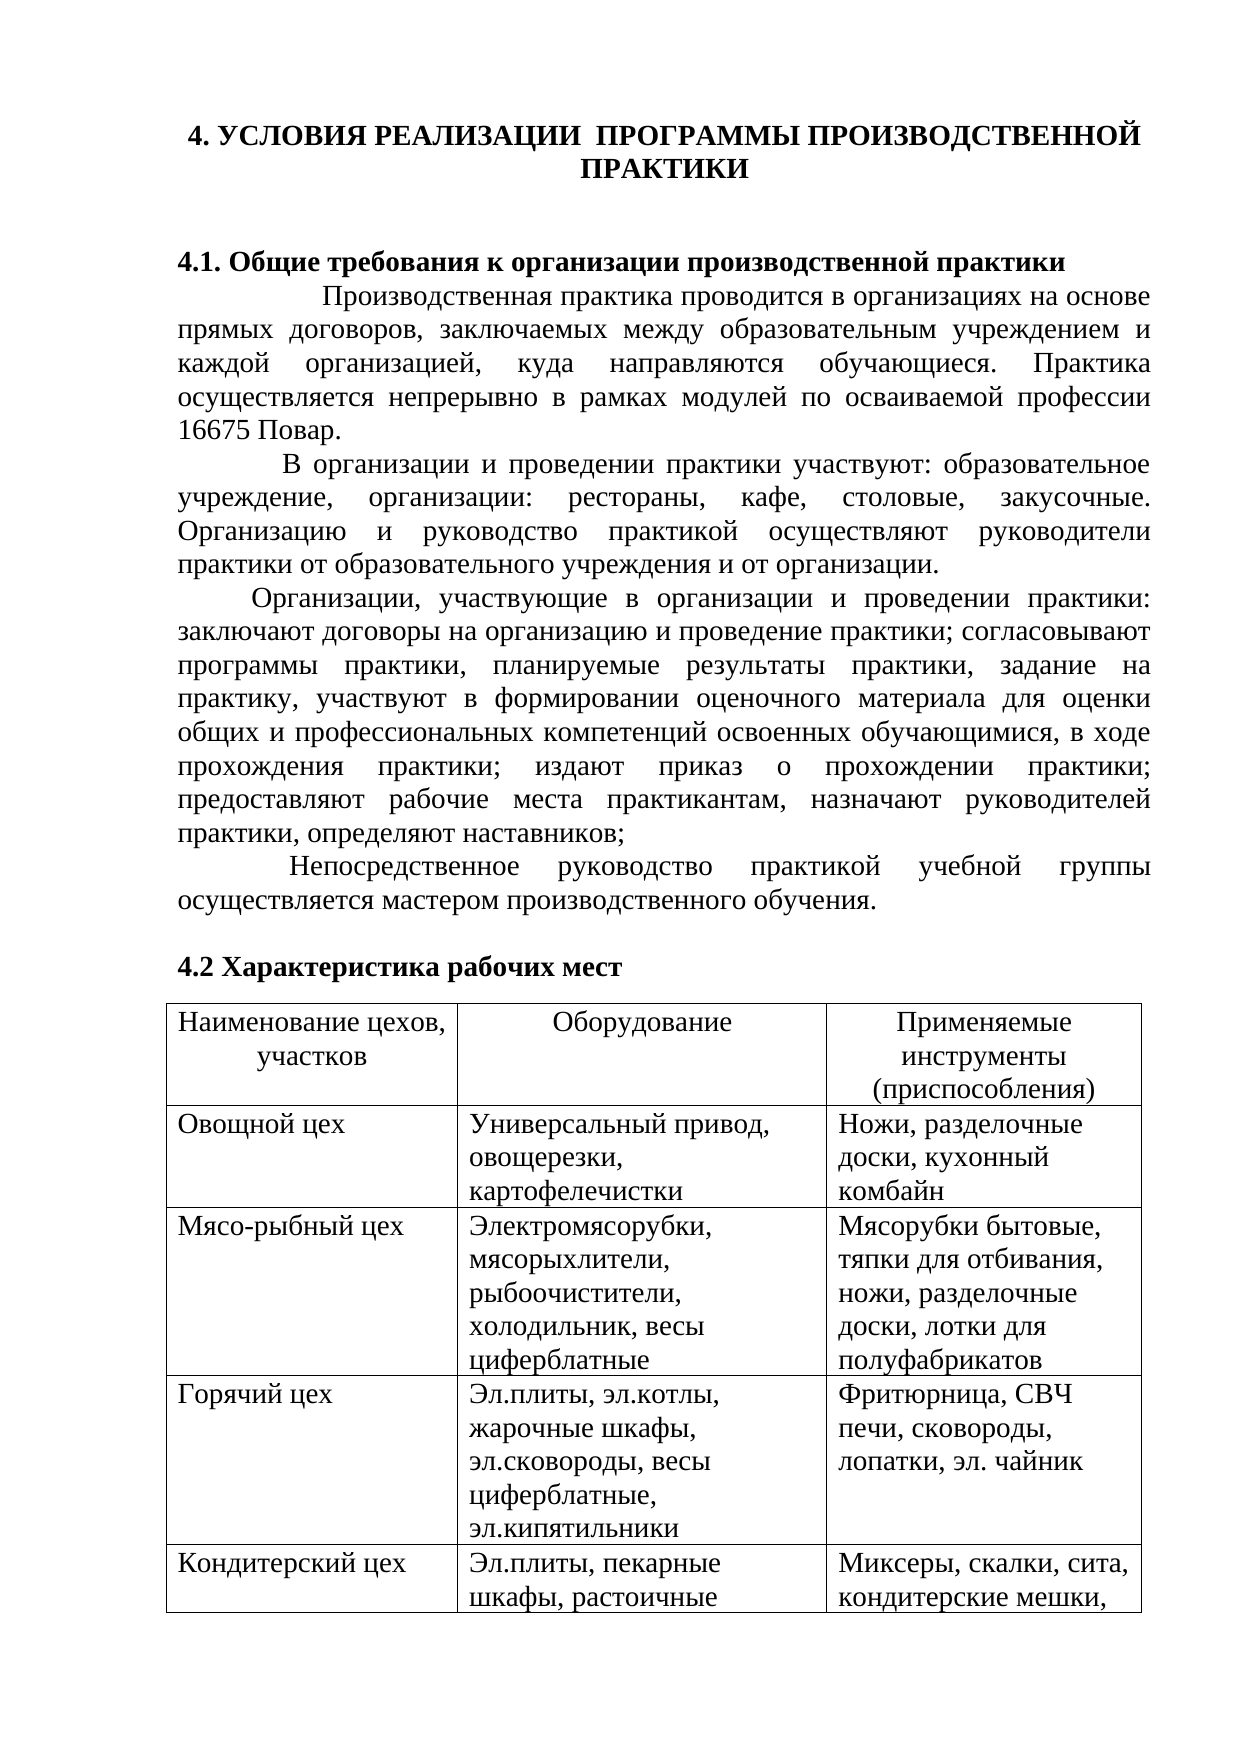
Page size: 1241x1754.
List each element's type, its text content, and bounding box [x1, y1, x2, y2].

text 4. УСЛОВИЯ РЕАЛИЗАЦИИ ПРОГРАММЫ ПРОИЗВОДСТВЕННОЙ ПРАКТИКИ [177, 118, 1152, 185]
table_header Применяемые инструменты (приспособления) [827, 1004, 1141, 1105]
text 4.2 Характеристика рабочих мест [177, 949, 1152, 982]
table_header Наименование цехов, участков [167, 1004, 457, 1105]
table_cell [827, 1545, 1141, 1612]
table_cell Ножи, разделочные доски, кухонный комбайн [827, 1106, 1141, 1207]
text 4.1. Общие требования к организации производственной практики [177, 244, 1152, 278]
table_cell Кондитерский цех [167, 1545, 457, 1612]
table_header Оборудование [458, 1004, 826, 1105]
text Непосредственное руководство практикой учебной группы осуществляется мастером производственного обучения. [177, 848, 1152, 915]
table_cell Фритюрница, СВЧ печи, сковороды, лопатки, эл. чайник [827, 1376, 1141, 1544]
table_cell Универсальный привод, овощерезки, картофелечистки [458, 1106, 826, 1207]
text Производственная практика проводится в организациях на основе прямых договоров, заключаемых между образовательным учреждением и каждой организацией, куда направляются обучающиеся. Практика осуществляется непрерывно в рамках модулей по осваиваемой профессии 16675 Повар. [177, 278, 1152, 446]
table_cell Мясо-рыбный цех [167, 1208, 457, 1375]
table_cell Овощной цех [167, 1106, 457, 1207]
table_cell Эл.плиты, эл.котлы, жарочные шкафы, эл.сковороды, весы циферблатные, эл.кипятильники [458, 1376, 826, 1544]
table_cell Электромясорубки, мясорыхлители, рыбоочистители, холодильник, весы циферблатные [458, 1208, 826, 1375]
text В организации и проведении практики участвуют: образовательное учреждение, организации: рестораны, кафе, столовые, закусочные. Организацию и руководство практикой осуществляют руководители практики от образовательного учреждения и от организации. [177, 446, 1152, 580]
table_cell Горячий цех [167, 1376, 457, 1544]
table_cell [458, 1545, 826, 1612]
text Организации, участвующие в организации и проведении практики: заключают договоры на организацию и проведение практики; согласовывают программы практики, планируемые результаты практики, задание на практику, участвуют в формировании оценочного материала для оценки общих и профессиональных компетенций освоенных обучающимися, в ходе прохождения практики; издают приказ о прохождении практики; предоставляют рабочие места практикантам, назначают руководителей практики, определяют наставников; [177, 580, 1152, 848]
table_cell Мясорубки бытовые, тяпки для отбивания, ножи, разделочные доски, лотки для полуфабрикатов [827, 1208, 1141, 1375]
